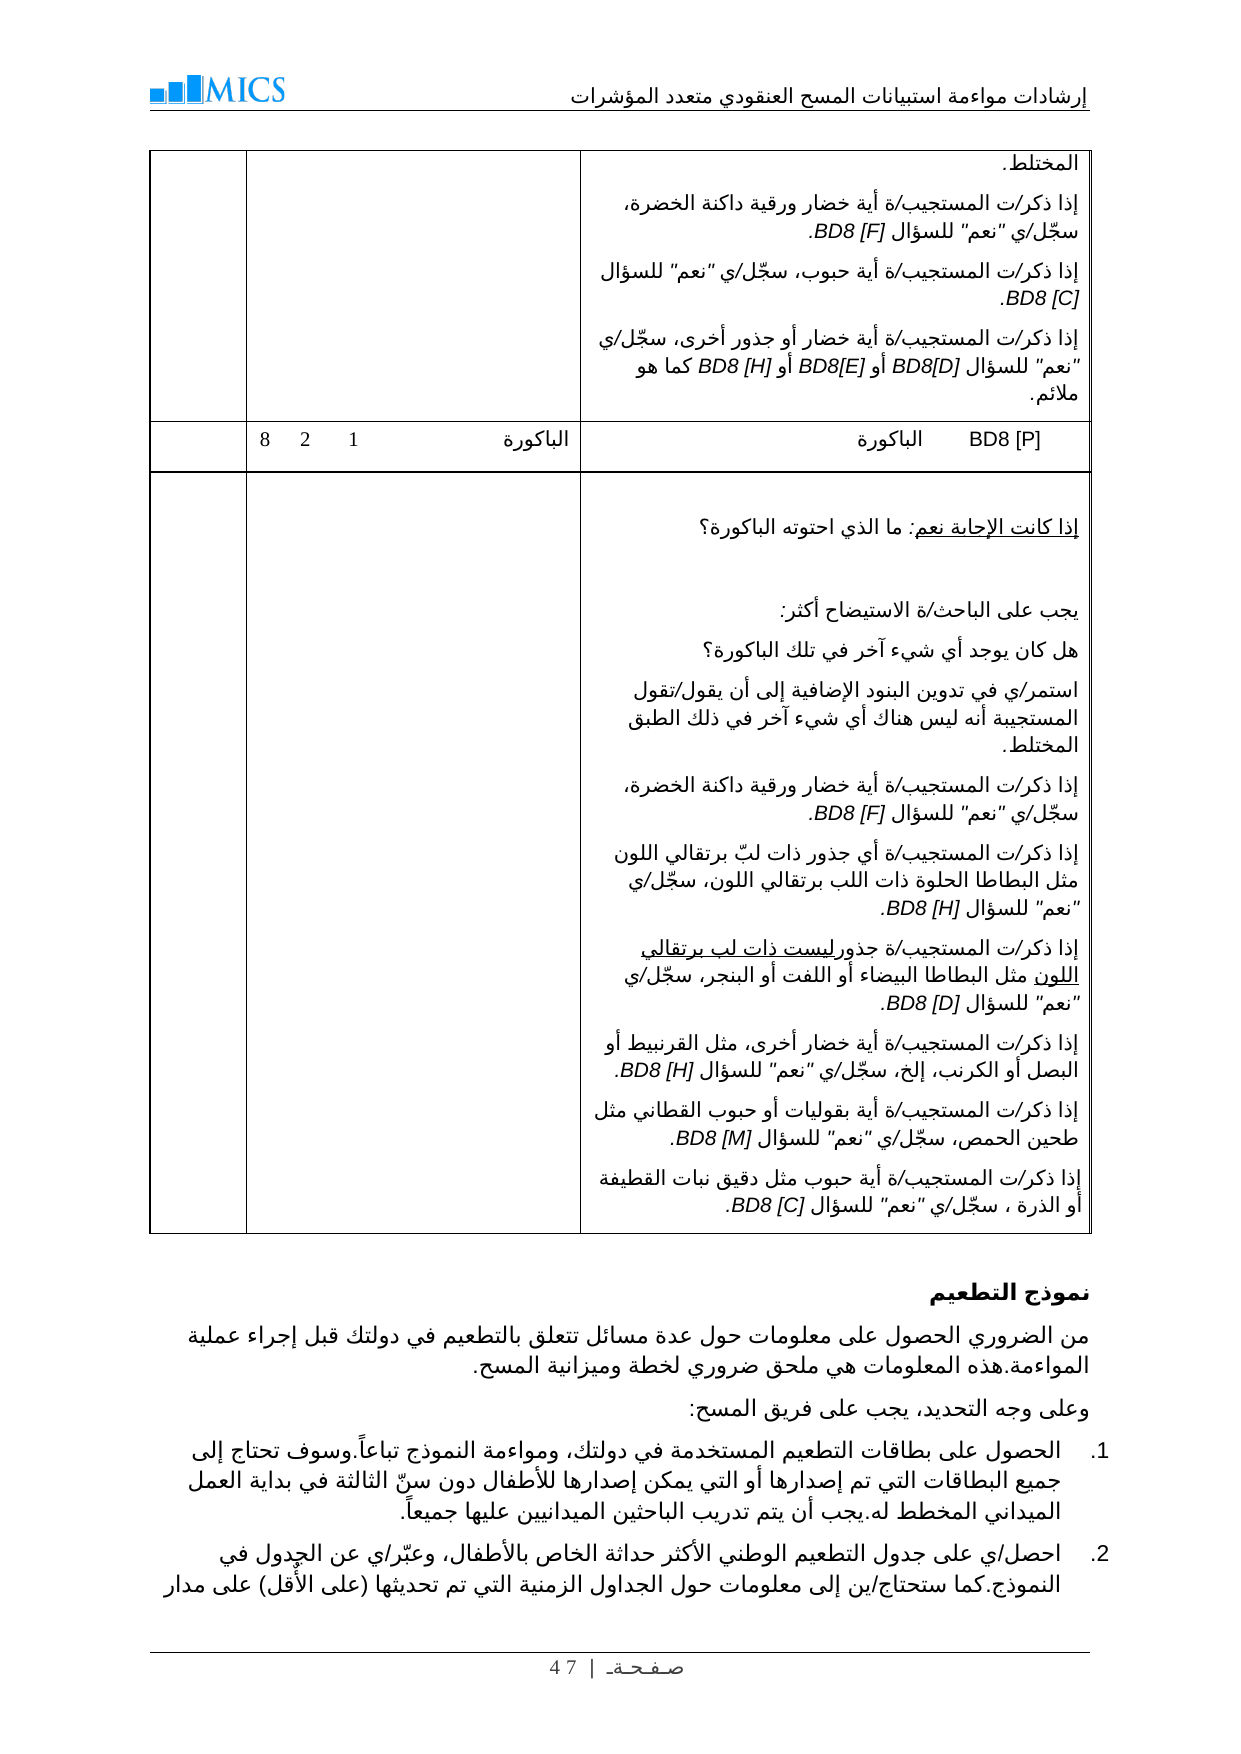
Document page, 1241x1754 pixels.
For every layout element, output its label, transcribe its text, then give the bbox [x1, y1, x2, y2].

table_cell [151, 151, 246, 421]
table_cell الباكورة [380, 422, 580, 471]
text وعلى وجه التحديد، يجب على فريق المسح: [150, 1394, 1090, 1421]
text من الضروري الحصول على معلومات حول عدة مسائل تتعلق بالتطعيم في دولتك قبل إجراء عملية المواءمة.هذه المعلومات هي ملحق ضروري لخطة وميزانية المسح. [150, 1322, 1090, 1378]
table_cell [247, 151, 580, 421]
text نموذج التطعيم [150, 1279, 1090, 1305]
list الحصول على بطاقات التطعيم المستخدمة في دولتك، ومواءمة النموذج تباعاً.وسوف تحتاج إلى جميع البطاقات التي تم إصدارها أو التي يمكن إصدارها للأطفال دون سنّ الثالثة في بداية العمل الميداني المخطط له.يجب أن يتم تدريب الباحثين الميدانيين عليها جميعاً. [150, 1437, 1090, 1524]
table_cell [247, 473, 580, 1233]
table_cell 8 [247, 422, 284, 471]
table_cell [151, 473, 246, 1233]
table_cell 1 [328, 422, 380, 471]
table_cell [581, 151, 1089, 421]
picture [150, 75, 285, 104]
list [150, 1540, 1090, 1597]
table_cell 2 [284, 422, 327, 471]
table_cell [P] BD8 الباكورة [581, 422, 1089, 471]
table_cell [151, 422, 246, 471]
table_cell إذا كانت الإجابة نعم: ما الذي احتوته الباكورة؟ يجب على الباحث/ة الاستيضاح أكثر: هل كان يوجد أي شيء آخر في تلك الباكورة؟ استمر/ي في تدوين البنود الإضافية إلى أن يقول/تقول المستجيبة أنه ليس هناك أي شيء آخر في ذلك الطبق المختلط. إذا ذكر/ت المستجيب/ة أية خضار ورقية داكنة الخضرة، سجّل/ي "نعم" للسؤال [F] BD8. إذا ذكر/ت المستجيب/ة أي جذور ذات لبّ برتقالي اللون مثل البطاطا الحلوة ذات اللب برتقالي اللون، سجّل/ي "نعم" للسؤال [H] BD8. إذا ذكر/ت المستجيب/ة جذورليست ذات لب برتقالي اللون مثل البطاطا البيضاء أو اللفت أو البنجر، سجّل/ي "نعم" للسؤال [D] BD8. إذا ذكر/ت المستجيب/ة أية خضار أخرى، مثل القرنبيط أو البصل أو الكرنب، إلخ، سجّل/ي "نعم" للسؤال [H] BD8. إذا ذكر/ت المستجيب/ة أية بقوليات أو حبوب القطاني مثل طحين الحمص، سجّل/ي "نعم" للسؤال [M] BD8. إذا ذكر/ت المستجيب/ة أية حبوب مثل دقيق نبات القطيفة أو الذرة ، سجّل/ي "نعم" للسؤال [C] BD8. [581, 473, 1089, 1233]
